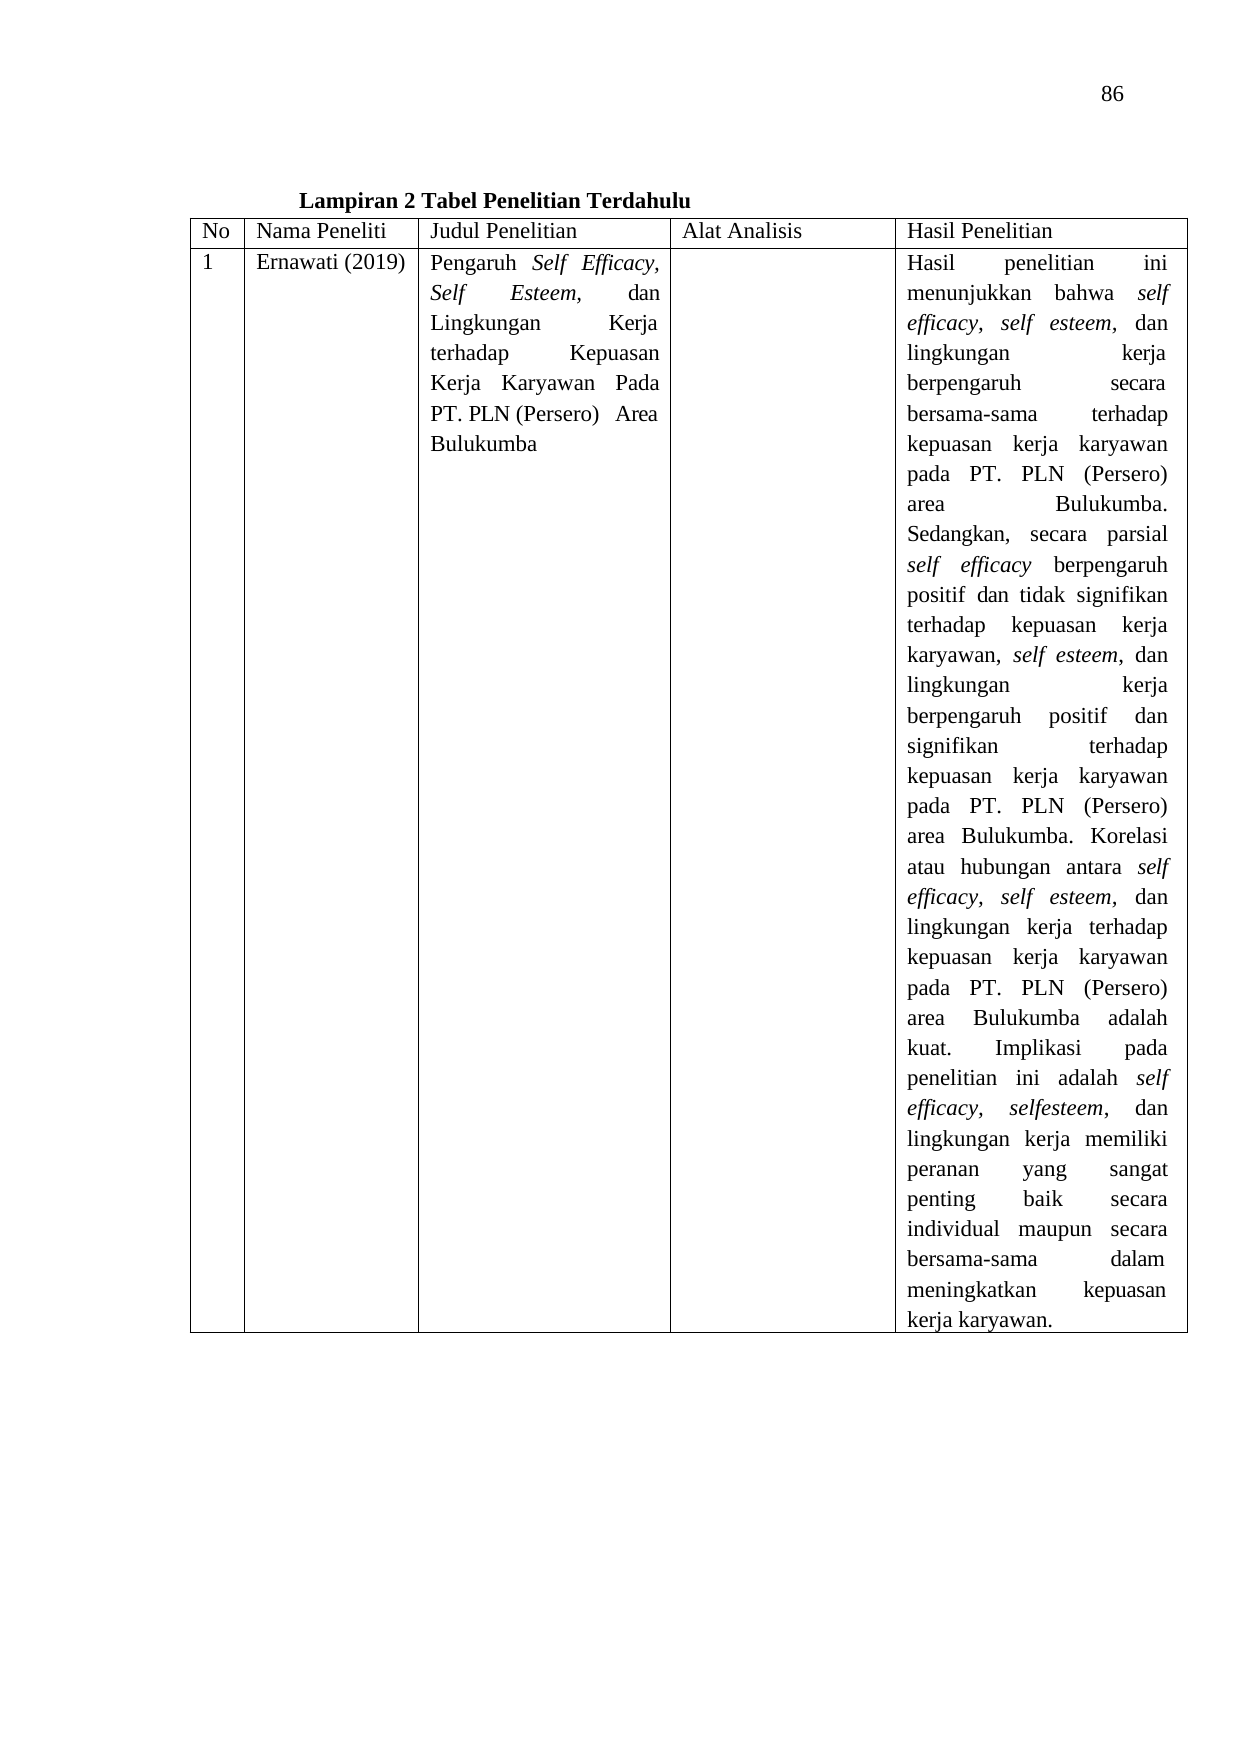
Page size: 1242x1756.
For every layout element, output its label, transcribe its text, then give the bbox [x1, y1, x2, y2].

table_header Nama Peneliti [245, 219, 418, 248]
table_cell 1 [191, 249, 244, 1332]
table_header Judul Penelitian [419, 219, 670, 248]
table_header Hasil Penelitian [896, 219, 1187, 248]
table_header Alat Analisis [671, 219, 895, 248]
table_cell [671, 249, 895, 1332]
subtitle Lampiran 2 Tabel Penelitian Terdahulu [299, 187, 1123, 213]
table_cell Hasil penelitian ini menunjukkan bahwa self efficacy, self esteem, dan lingkungan kerja berpengaruh secara bersama-sama terhadap kepuasan kerja karyawan pada PT. PLN (Persero) area Bulukumba. Sedangkan, secara parsial self efficacy berpengaruh positif dan tidak signifikan terhadap kepuasan kerja karyawan, self esteem, dan lingkungan kerja berpengaruh positif dan signifikan terhadap kepuasan kerja karyawan pada PT. PLN (Persero) area Bulukumba. Korelasi atau hubungan antara self efficacy, self esteem, dan lingkungan kerja terhadap kepuasan kerja karyawan pada PT. PLN (Persero) area Bulukumba adalah kuat. Implikasi pada penelitian ini adalah self efficacy, selfesteem, dan lingkungan kerja memiliki peranan yang sangat penting baik secara individual maupun secara bersama-sama dalam meningkatkan kepuasan kerja karyawan. [896, 249, 1187, 1332]
table_header No [191, 219, 244, 248]
table_cell Pengaruh Self Efficacy, Self Esteem, dan Lingkungan Kerja terhadap Kepuasan Kerja Karyawan Pada PT. PLN (Persero) Area Bulukumba [419, 249, 670, 1332]
table_cell Ernawati (2019) [245, 249, 418, 1332]
